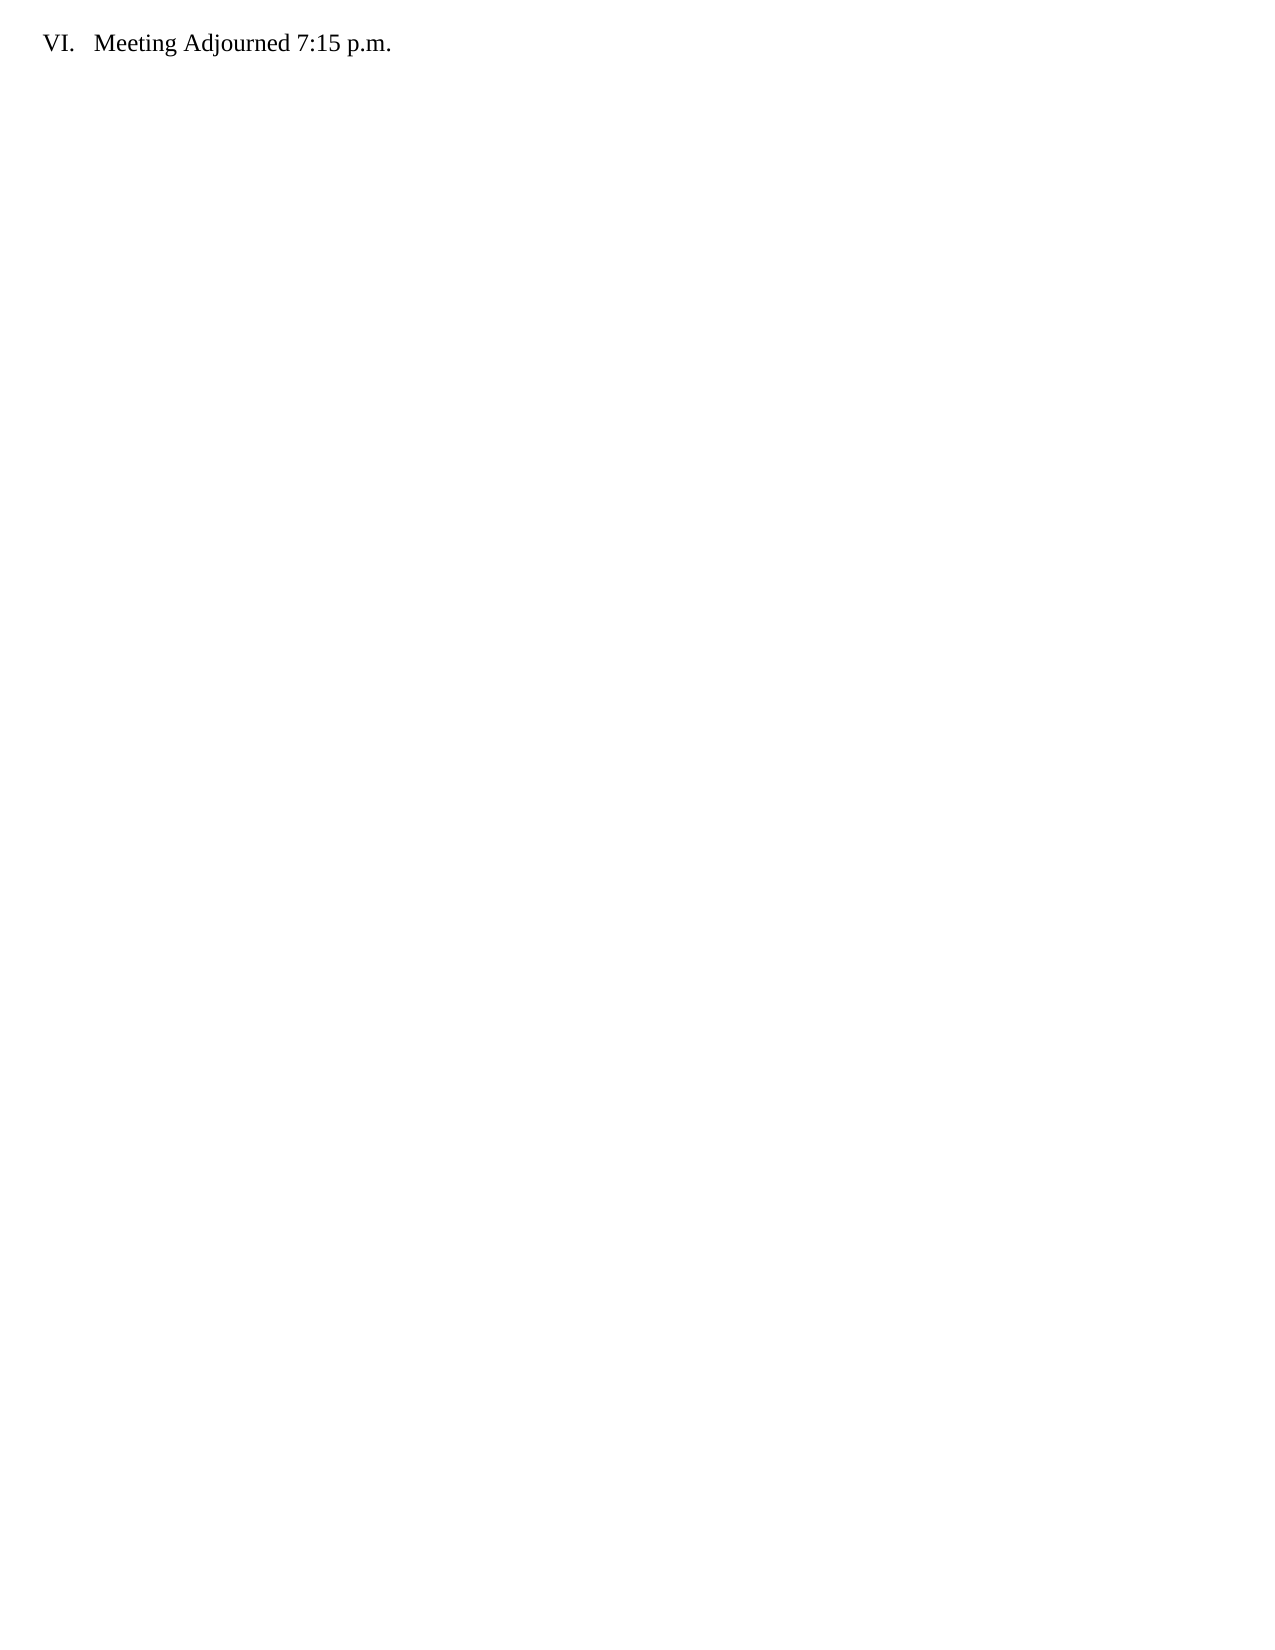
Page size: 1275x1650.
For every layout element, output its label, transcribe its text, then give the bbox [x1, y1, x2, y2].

list Meeting Adjourned 7:15 p.m. [75, 28, 1200, 57]
